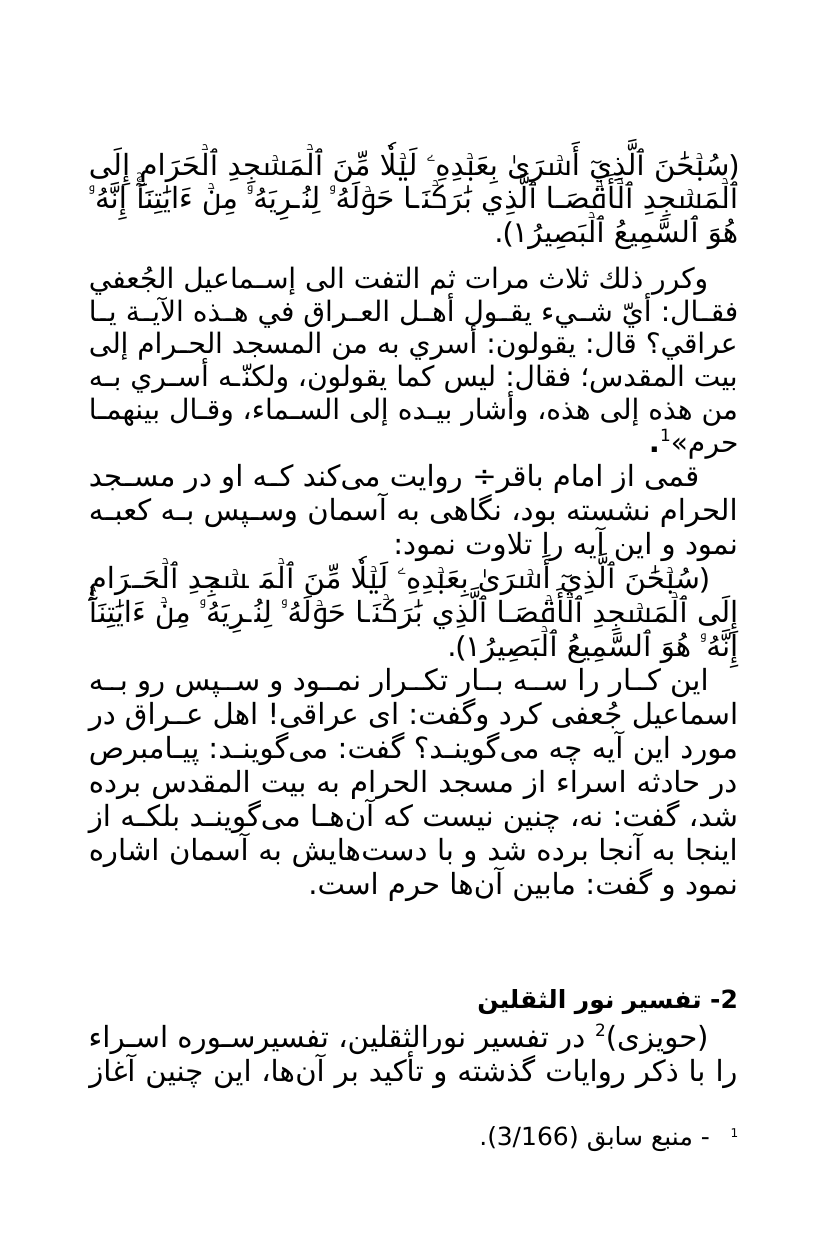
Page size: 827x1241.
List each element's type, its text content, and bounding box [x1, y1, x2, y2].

text این کار را سه بار تکرار نمود و سپس رو به اسماعیل جُعفی کرد وگفت: ای عراقی! اهل عراق در مورد این آیه چه می‌گویند؟ گفت: می‌گویند: پیامبرص در حادثه اسراء از مسجد الحرام به بیت المقدس برده شد، گفت: نه، چنین نیست که آن‌ها می‌گویند بلکه از اینجا به آنجا برده شد و با دست‌هایش به آسمان اشاره نمود و گفت: مابین آن‌ها حرم است. [89, 663, 738, 901]
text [89, 1021, 738, 1089]
text قمی از امام باقر÷ روایت می‌کند که او در مسجد الحرام نشسته بود، نگاهی به آسمان وسپس به کعبه نمود و این آیه را تلاوت نمود: [89, 460, 738, 562]
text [89, 148, 738, 250]
text 2- تفسیر نور الثقلین [89, 985, 738, 1014]
text ﴿سُبۡحَٰنَ ٱلَّذِيٓ أَسۡرَىٰ بِعَبۡدِهِۦ لَيۡلٗا مِّنَ ٱلۡمَسۡجِدِ ٱلۡحَرَامِ إِلَى ٱلۡمَسۡجِدِ ٱلۡأَقۡصَا ٱلَّذِي بَٰرَكۡنَا حَوۡلَهُۥ لِنُرِيَهُۥ مِنۡ ءَايَٰتِنَآۚ إِنَّهُۥ هُوَ ٱلسَّمِيعُ ٱلۡبَصِيرُ١﴾. [89, 562, 738, 663]
text وکرر ذلك ثلاث مرات ثم التفت الی إسماعيل الجُعفي فقال: أيّ شيء يقول أهل العراق في هذه الآية يا عراقي؟ قال: يقولون: أسري به من المسجد الحرام إلی بيت المقدس؛ فقال: ليس کما يقولون، ولکنّه أسري به من هذه إلی هذه، وأشار بيده إلی السماء، وقال بينهما حرم». [89, 262, 738, 460]
